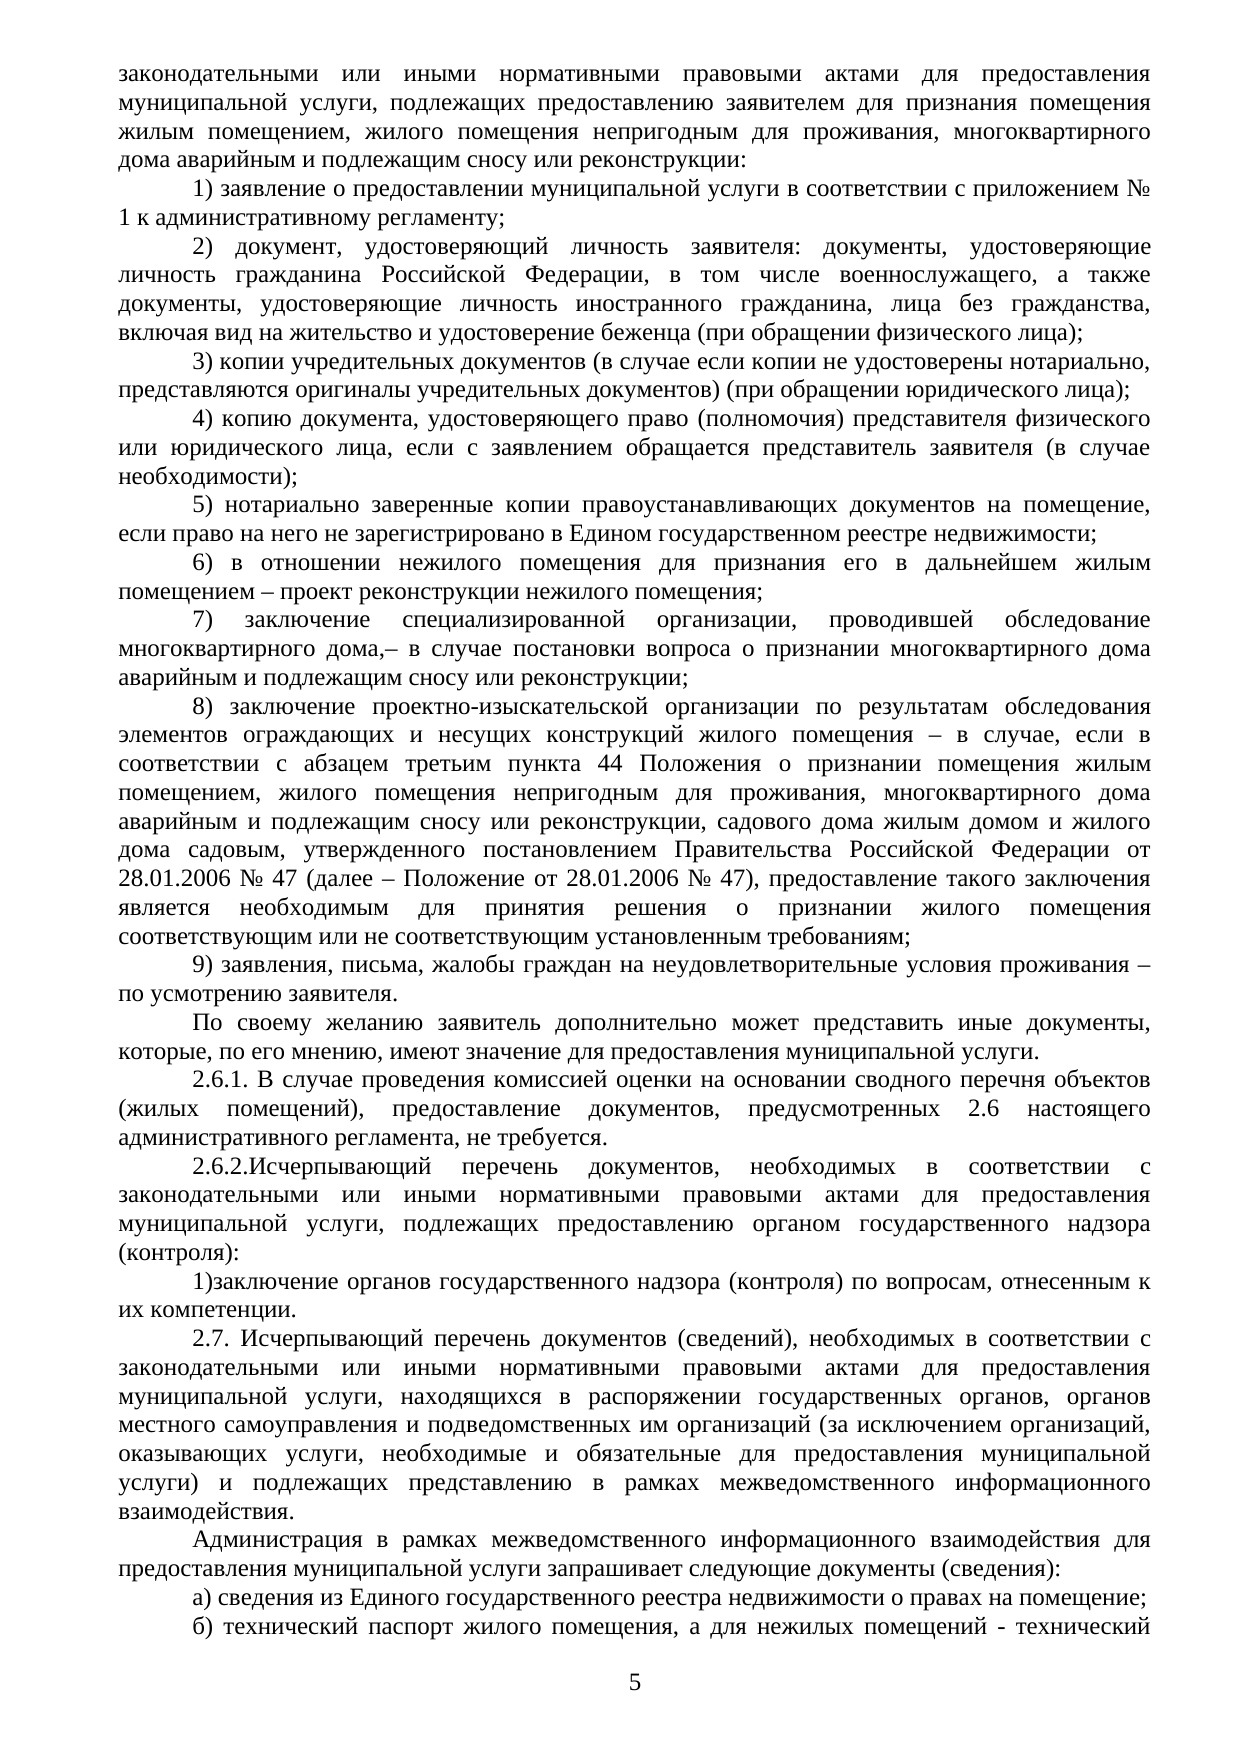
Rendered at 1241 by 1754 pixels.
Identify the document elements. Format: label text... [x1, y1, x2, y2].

text 4) копию документа, удостоверяющего право (полномочия) представителя физического или юридического лица, если с заявлением обращается представитель заявителя (в случае необходимости); [118, 403, 1152, 489]
text 8) заключение проектно-изыскательской организации по результатам обследования элементов ограждающих и несущих конструкций жилого помещения – в случае, если в соответствии с абзацем третьим пункта 44 Положения о признании помещения жилым помещением, жилого помещения непригодным для проживания, многоквартирного дома аварийным и подлежащим сносу или реконструкции, садового дома жилым домом и жилого дома садовым, утвержденного постановлением Правительства Российской Федерации от 28.01.2006 № 47 (далее – Положение от 28.01.2006 № 47), предоставление такого заключения является необходимым для принятия решения о признании жилого помещения соответствующим или не соответствующим установленным требованиям; [118, 691, 1152, 949]
text 9) заявления, письма, жалобы граждан на неудовлетворительные условия проживания – по усмотрению заявителя. [118, 949, 1152, 1007]
text 2) документ, удостоверяющий личность заявителя: документы, удостоверяющие личность гражданина Российской Федерации, в том числе военнослужащего, а также документы, удостоверяющие личность иностранного гражданина, лица без гражданства, включая вид на жительство и удостоверение беженца (при обращении физического лица); [118, 231, 1152, 346]
text а) сведения из Единого государственного реестра недвижимости о правах на помещение; [118, 1582, 1152, 1611]
text 5) нотариально заверенные копии правоустанавливающих документов на помещение, если право на него не зарегистрировано в Едином государственном реестре недвижимости; [118, 489, 1152, 547]
text Администрация в рамках межведомственного информационного взаимодействия для предоставления муниципальной услуги запрашивает следующие документы (сведения): [118, 1524, 1152, 1582]
text 7) заключение специализированной организации, проводившей обследование многоквартирного дома,– в случае постановки вопроса о признании многоквартирного дома аварийным и подлежащим сносу или реконструкции; [118, 604, 1152, 691]
text 1)заключение органов государственного надзора (контроля) по вопросам, отнесенным к их компетенции. [118, 1266, 1152, 1323]
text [118, 58, 1152, 173]
text 2.7. Исчерпывающий перечень документов (сведений), необходимых в соответствии с законодательными или иными нормативными правовыми актами для предоставления муниципальной услуги, находящихся в распоряжении государственных органов, органов местного самоуправления и подведомственных им организаций (за исключением организаций, оказывающих услуги, необходимые и обязательные для предоставления муниципальной услуги) и подлежащих представлению в рамках межведомственного информационного взаимодействия. [118, 1323, 1152, 1524]
text 3) копии учредительных документов (в случае если копии не удостоверены нотариально, представляются оригиналы учредительных документов) (при обращении юридического лица); [118, 346, 1152, 403]
text По своему желанию заявитель дополнительно может представить иные документы, которые, по его мнению, имеют значение для предоставления муниципальной услуги. [118, 1007, 1152, 1064]
text 1) заявление о предоставлении муниципальной услуги в соответствии с приложением № 1 к административному регламенту; [118, 173, 1152, 231]
text 2.6.2.Исчерпывающий перечень документов, необходимых в соответствии с законодательными или иными нормативными правовыми актами для предоставления муниципальной услуги, подлежащих предоставлению органом государственного надзора (контроля): [118, 1151, 1152, 1266]
text 6) в отношении нежилого помещения для признания его в дальнейшем жилым помещением – проект реконструкции нежилого помещения; [118, 547, 1152, 604]
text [118, 1611, 1152, 1639]
text 2.6.1. В случае проведения комиссией оценки на основании сводного перечня объектов (жилых помещений), предоставление документов, предусмотренных 2.6 настоящего административного регламента, не требуется. [118, 1064, 1152, 1151]
